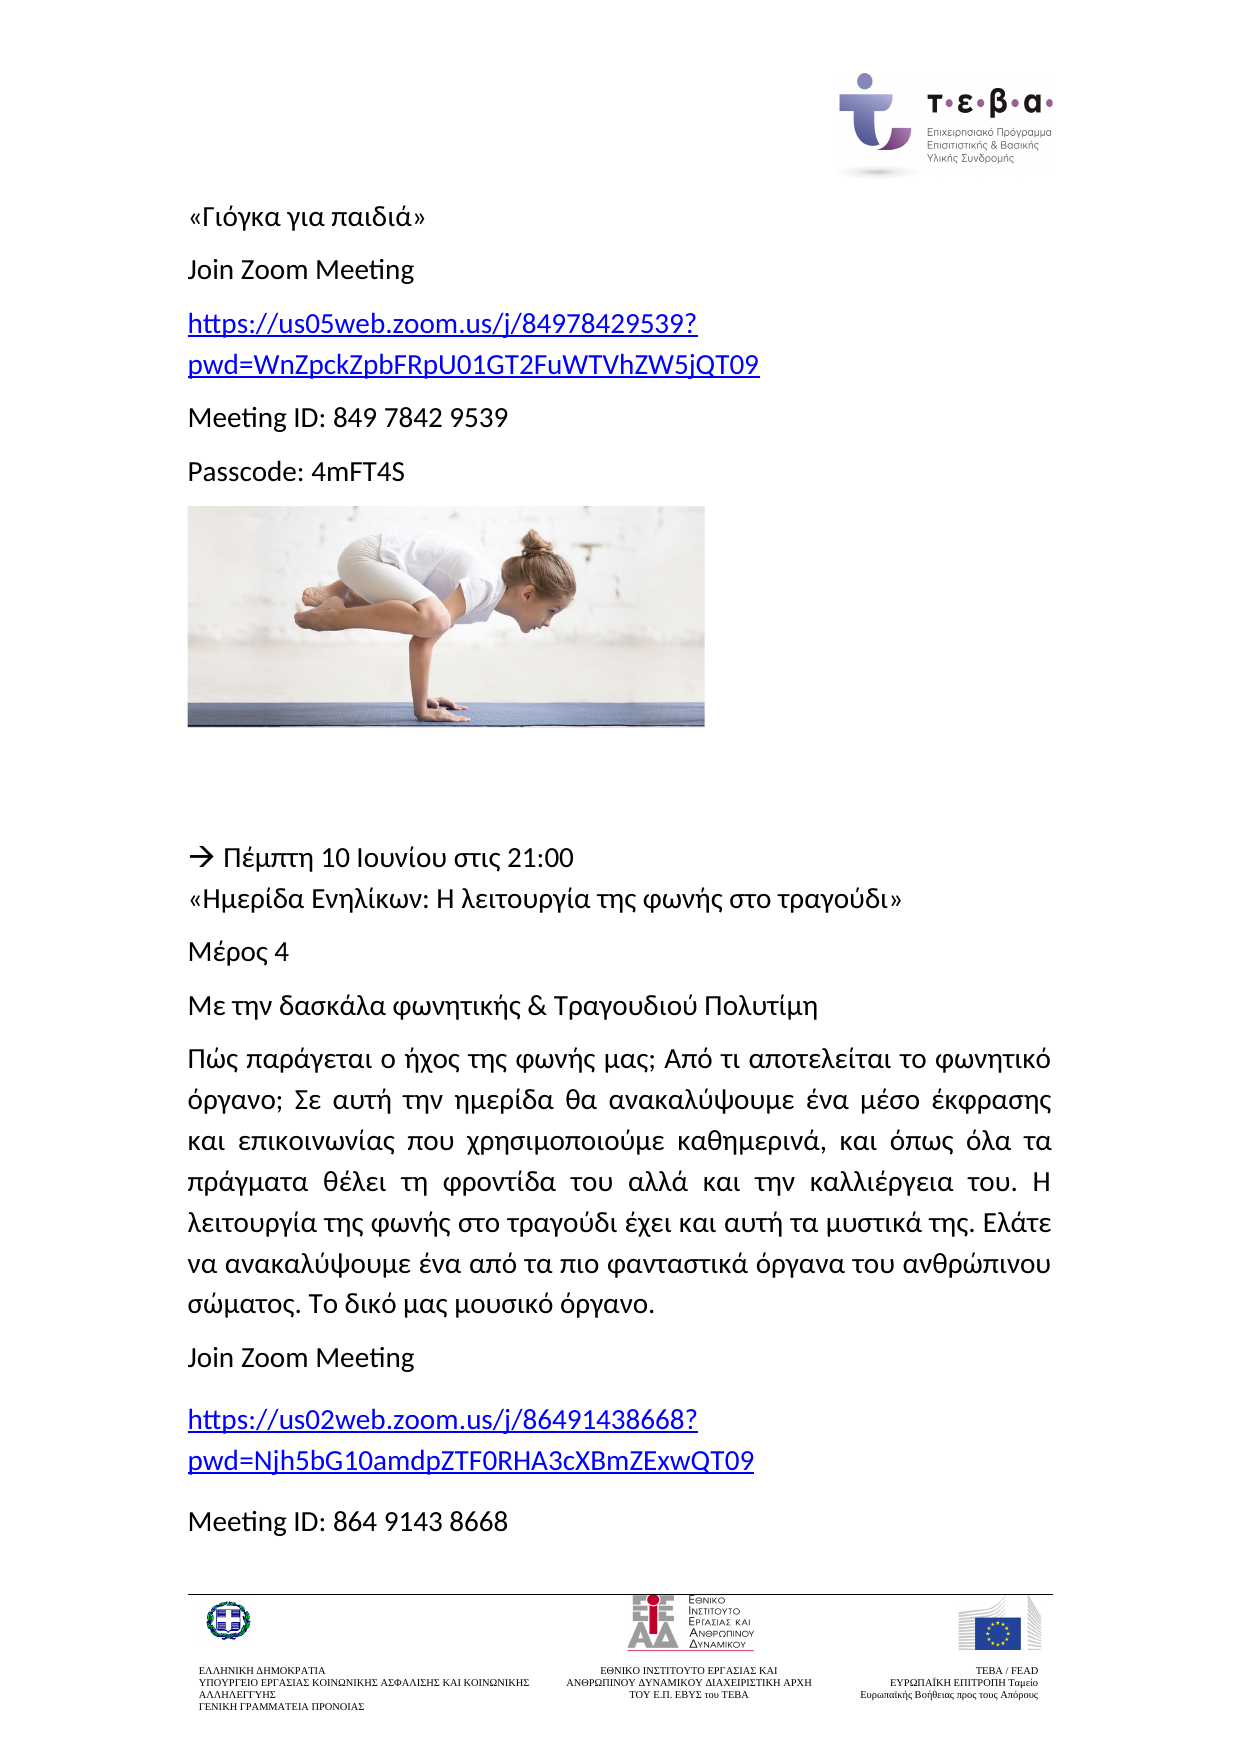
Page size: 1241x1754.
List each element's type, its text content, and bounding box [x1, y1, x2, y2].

text Μέρος 4 [187, 933, 1053, 969]
text Πώς παράγεται ο ήχος της φωνής μας; Από τι αποτελείται το φωνητικό όργανο; Σε αυτή την ημερίδα θα ανακαλύψουμε ένα μέσο έκφρασης και επικοινωνίας που χρησιμοποιούμε καθημερινά, και όπως όλα τα πράγματα θέλει τη φροντίδα του αλλά και την καλλιέργεια του. Η λειτουργία της φωνής στο τραγούδι έχει και αυτή τα μυστικά της. Ελάτε να ανακαλύψουμε ένα από τα πιο φανταστικά όργανα του ανθρώπινου σώματος. Το δικό μας μουσικό όργανο. [187, 1040, 1053, 1321]
text «Γιόγκα για παιδιά» [187, 198, 1053, 233]
text Join Zoom Meeting [187, 251, 1053, 287]
picture [958, 1595, 1042, 1650]
picture [198, 1595, 254, 1642]
text «Ημερίδα Ενηλίκων: Η λειτουργία της φωνής στο τραγούδι» [187, 880, 1053, 915]
text Meeting ID: 864 9143 8668 [187, 1503, 1053, 1539]
text Join Zoom Meeting [187, 1339, 1053, 1375]
text Πέμπτη 10 Ιουνίου στις 21:00 [187, 839, 1053, 874]
text https://us02web.zoom.us/j/86491438668?pwd=Njh5bG10amdpZTF0RHA3cXBmZExwQT09 [187, 1401, 1053, 1477]
picture [833, 73, 1053, 179]
text Με την δασκάλα φωνητικής & Τραγουδιού Πολυτίμη [187, 987, 1053, 1022]
picture [187, 506, 705, 728]
text Meeting ID: 849 7842 9539 [187, 399, 1053, 435]
text Passcode: 4mFT4S [187, 453, 1053, 488]
picture [627, 1595, 754, 1652]
text https://us05web.zoom.us/j/84978429539?pwd=WnZpckZpbFRpU01GT2FuWTVhZW5jQT09 [187, 305, 1053, 381]
